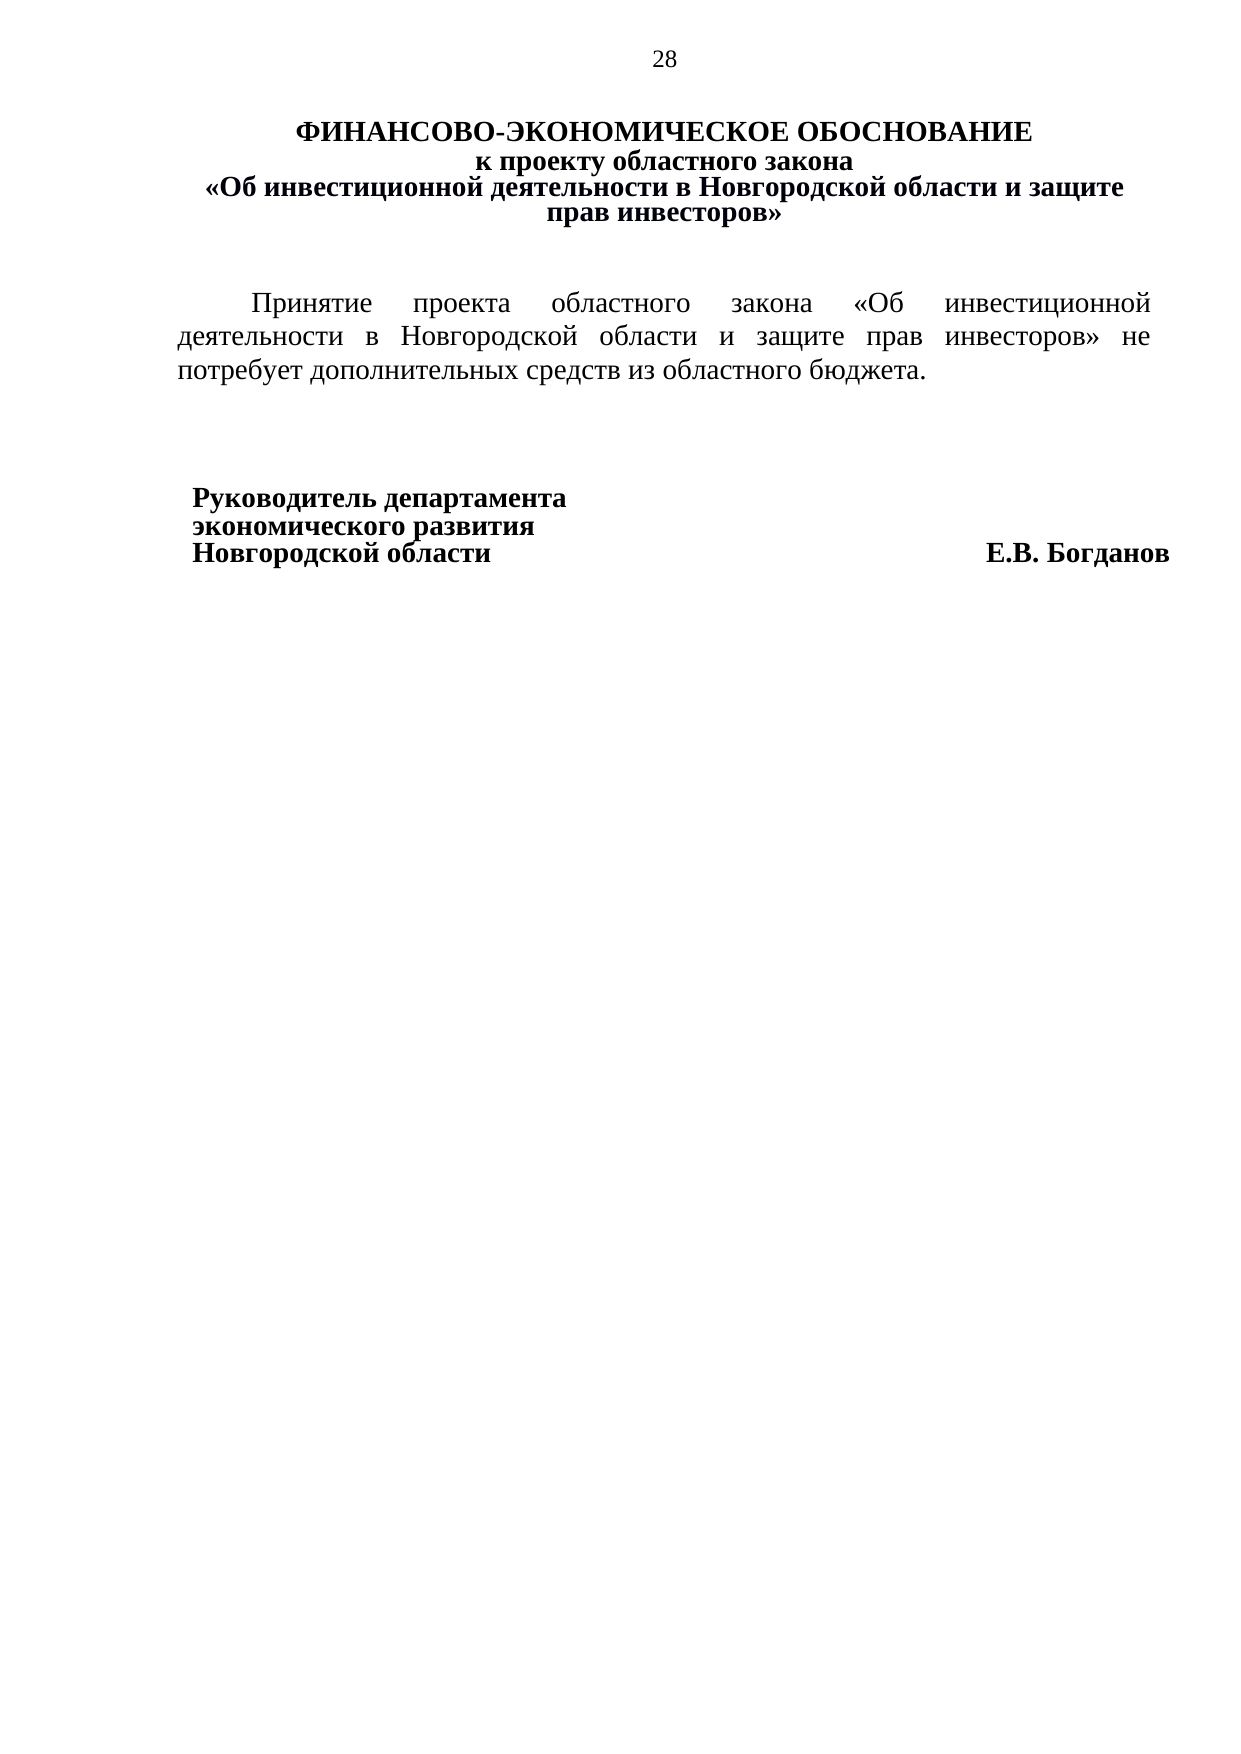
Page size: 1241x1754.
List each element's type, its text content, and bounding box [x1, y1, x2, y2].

text ФИНАНСОВО-ЭКОНОМИЧЕСКОЕ ОБОСНОВАНИЕ к проекту областного закона [177, 118, 1152, 176]
text Принятие проекта областного закона «Об инвестиционной деятельности в Новгородской области и защите прав инвесторов» не потребует дополнительных средств из областного бюджета. [177, 285, 1152, 386]
title «Об инвестиционной деятельности в Новгородской области и защите прав инвесторов» [177, 176, 1152, 226]
table_header Руководитель департамента экономического развития Новгородской области [177, 486, 635, 567]
table_header Е.В. Богданов [635, 486, 1181, 567]
